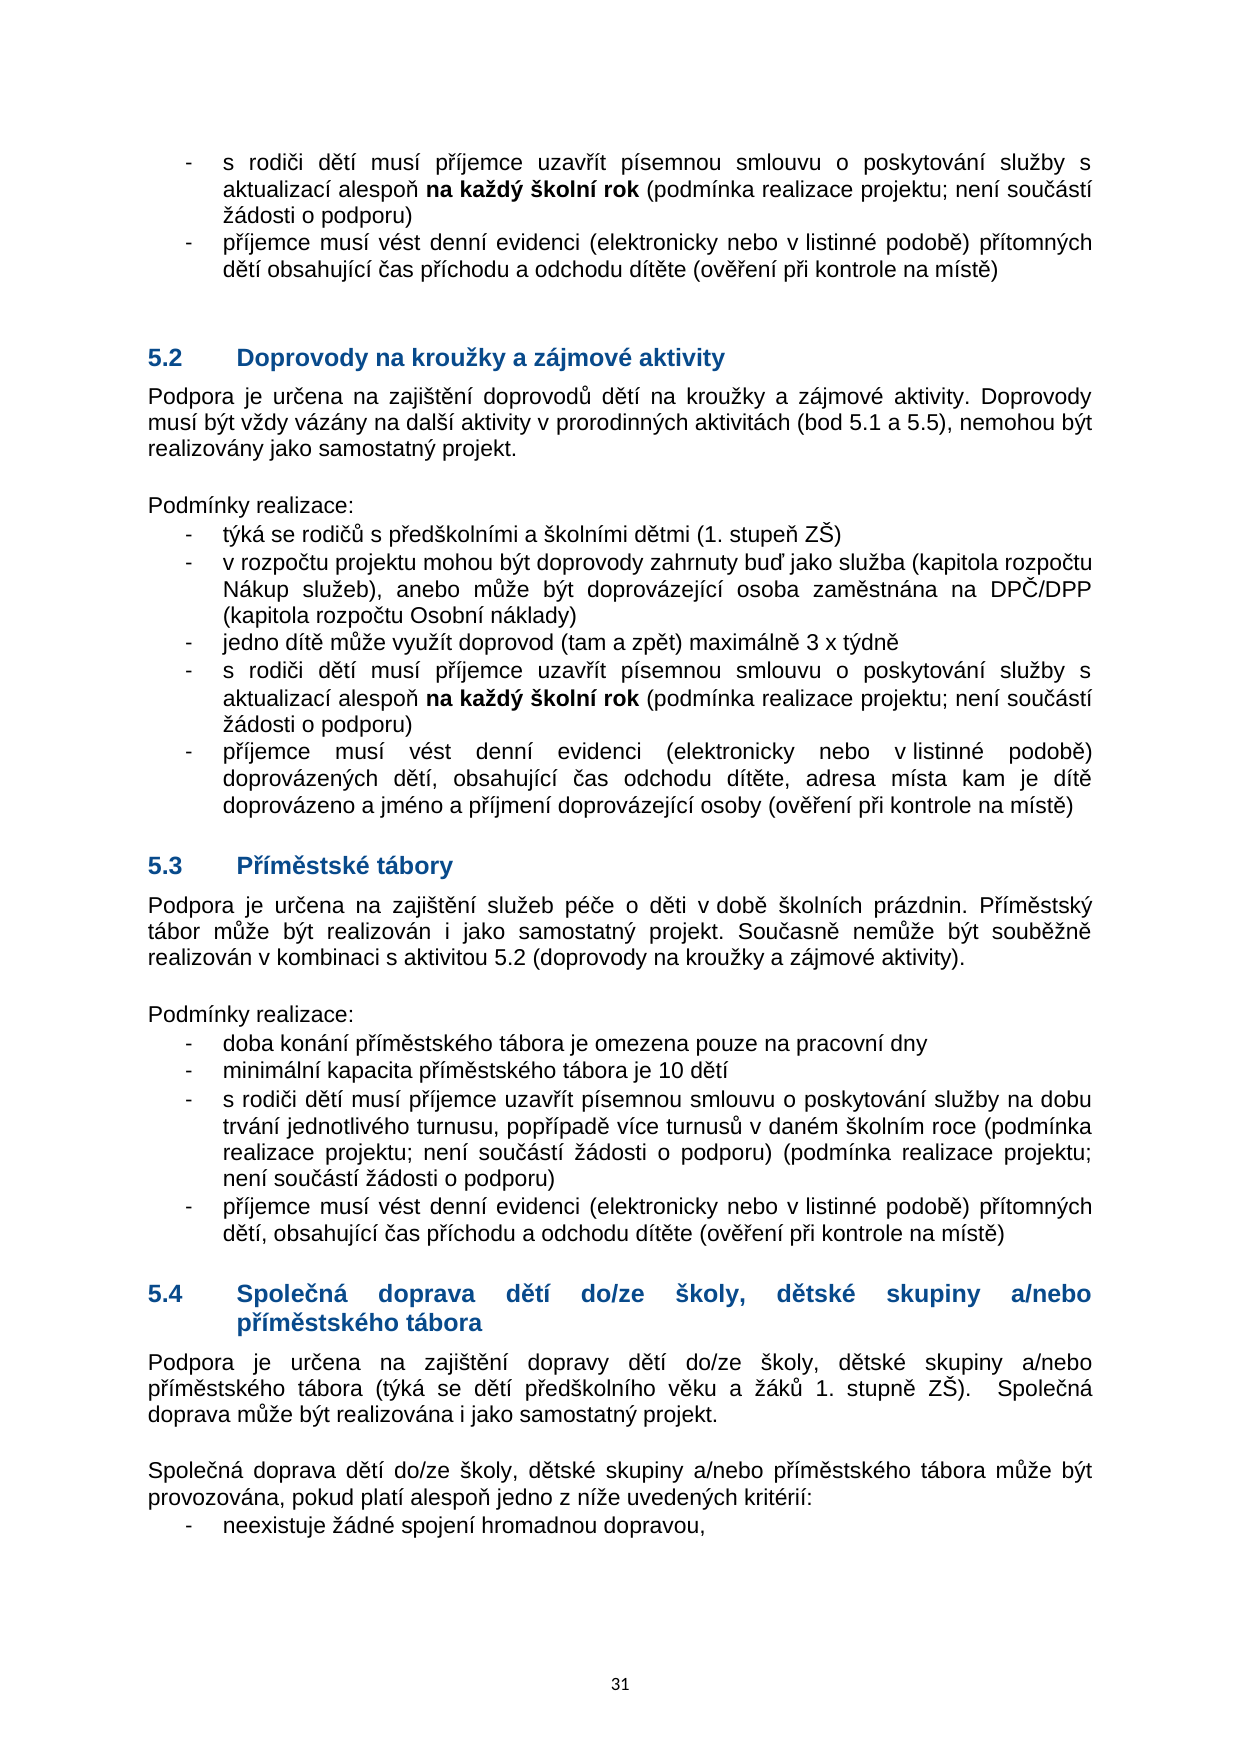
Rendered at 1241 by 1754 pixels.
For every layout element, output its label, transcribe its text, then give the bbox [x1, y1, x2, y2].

text Podpora je určena na zajištění služeb péče o děti v době školních prázdnin. Příměstský tábor může být realizován i jako samostatný projekt. Současně nemůže být souběžně realizován v kombinaci s aktivitou 5.2 (doprovody na kroužky a zájmové aktivity). [148, 892, 1092, 971]
text Podpora je určena na zajištění dopravy dětí do/ze školy, dětské skupiny a/nebo příměstského tábora (týká se dětí předškolního věku a žáků 1. stupně ZŠ). Společná doprava může být realizována i jako samostatný projekt. [148, 1348, 1092, 1427]
list neexistuje žádné spojení hromadnou dopravou, [185, 1511, 1092, 1539]
list příjemce musí vést denní evidenci (elektronicky nebo v listinné podobě) doprovázených dětí, obsahující čas odchodu dítěte, adresa místa kam je dítě doprovázeno a jméno a příjmení doprovázející osoby (ověření při kontrole na místě) [185, 737, 1092, 818]
list v rozpočtu projektu mohou být doprovody zahrnuty buď jako služba (kapitola rozpočtu Nákup služeb), anebo může být doprovázející osoba zaměstnána na DPČ/DPP (kapitola rozpočtu Osobní náklady) [185, 548, 1092, 628]
subtitle Příměstské tábory [148, 851, 1092, 880]
list s rodiči dětí musí příjemce uzavřít písemnou smlouvu o poskytování služby s aktualizací alespoň na každý školní rok (podmínka realizace projektu; není součástí žádosti o podporu) [185, 148, 1092, 228]
text Podpora je určena na zajištění doprovodů dětí na kroužky a zájmové aktivity. Doprovody musí být vždy vázány na další aktivity v prorodinných aktivitách (bod 5.1 a 5.5), nemohou být realizovány jako samostatný projekt. [148, 383, 1092, 462]
list s rodiči dětí musí příjemce uzavřít písemnou smlouvu o poskytování služby na dobu trvání jednotlivého turnusu, popřípadě více turnusů v daném školním roce (podmínka realizace projektu; není součástí žádosti o podporu) (podmínka realizace projektu; není součástí žádosti o podporu) [185, 1085, 1092, 1192]
subtitle Doprovody na kroužky a zájmové aktivity [148, 342, 1092, 371]
text Podmínky realizace: [148, 1001, 1092, 1027]
text Podmínky realizace: [148, 492, 1092, 518]
list s rodiči dětí musí příjemce uzavřít písemnou smlouvu o poskytování služby s aktualizací alespoň na každý školní rok (podmínka realizace projektu; není součástí žádosti o podporu) [185, 657, 1092, 737]
list doba konání příměstského tábora je omezena pouze na pracovní dny [185, 1029, 1092, 1057]
list příjemce musí vést denní evidenci (elektronicky nebo v listinné podobě) přítomných dětí, obsahující čas příchodu a odchodu dítěte (ověření při kontrole na místě) [185, 1192, 1092, 1246]
list příjemce musí vést denní evidenci (elektronicky nebo v listinné podobě) přítomných dětí obsahující čas příchodu a odchodu dítěte (ověření při kontrole na místě) [185, 228, 1092, 283]
subtitle Společná doprava dětí do/ze školy, dětské skupiny a/nebo příměstského tábora [148, 1279, 1092, 1337]
list týká se rodičů s předškolními a školními dětmi (1. stupeň ZŠ) [185, 520, 1092, 548]
list jedno dítě může využít doprovod (tam a zpět) maximálně 3 x týdně [185, 628, 1092, 657]
text Společná doprava dětí do/ze školy, dětské skupiny a/nebo příměstského tábora může být provozována, pokud platí alespoň jedno z níže uvedených kritérií: [148, 1457, 1092, 1510]
list minimální kapacita příměstského tábora je 10 dětí [185, 1057, 1092, 1085]
